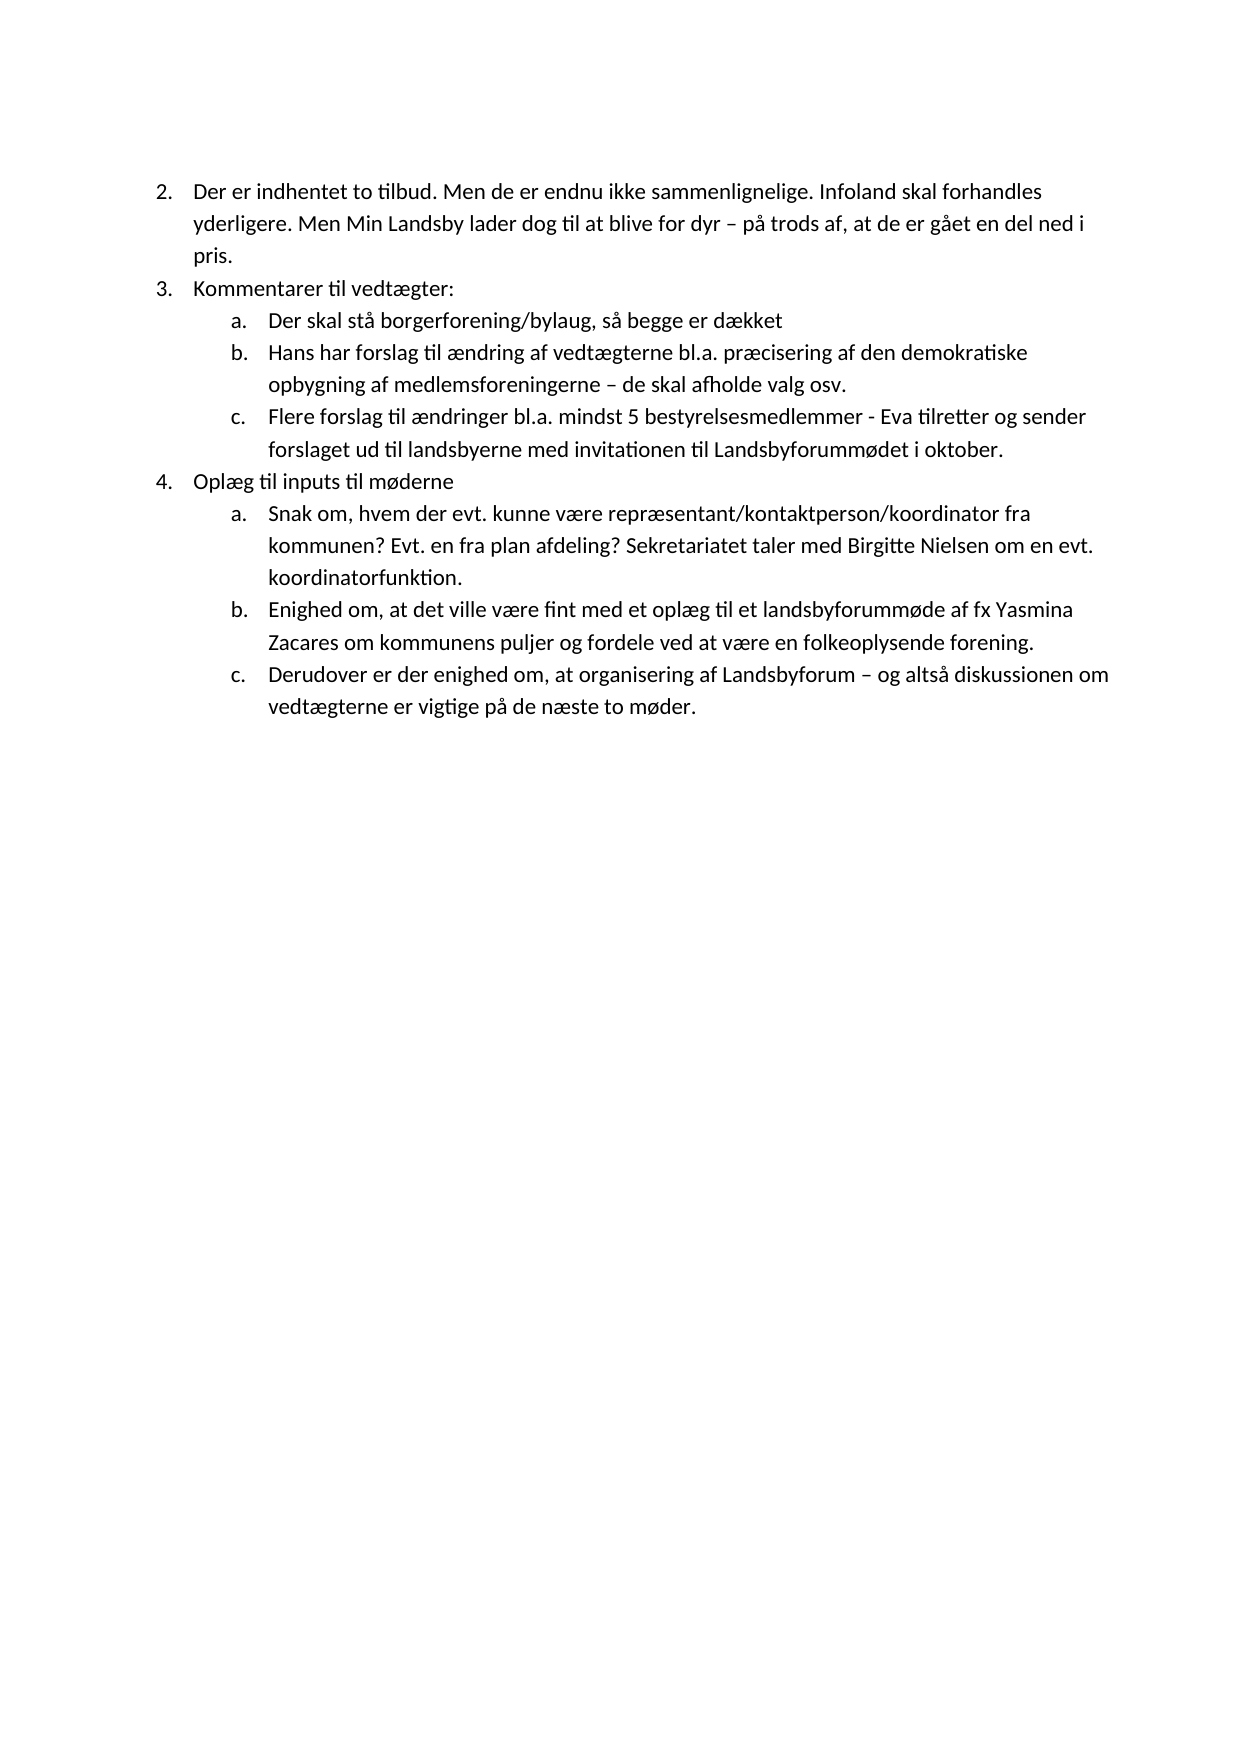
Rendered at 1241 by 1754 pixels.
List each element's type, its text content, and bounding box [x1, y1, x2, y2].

list Enighed om, at det ville være fint med et oplæg til et landsbyforummøde af fx Yasmina Zacares om kommunens puljer og fordele ved at være en folkeoplysende forening. [231, 596, 1122, 656]
list Der skal stå borgerforening/bylaug, så begge er dækket [231, 306, 1122, 334]
list Derudover er der enighed om, at organisering af Landsbyforum – og altså diskussionen om vedtægterne er vigtige på de næste to møder. [231, 660, 1122, 720]
list Kommentarer til vedtægter: [156, 274, 1122, 302]
list Der er indhentet to tilbud. Men de er endnu ikke sammenlignelige. Infoland skal forhandles yderligere. Men Min Landsby lader dog til at blive for dyr – på trods af, at de er gået en del ned i pris. [156, 177, 1122, 269]
list Flere forslag til ændringer bl.a. mindst 5 bestyrelsesmedlemmer - Eva tilretter og sender forslaget ud til landsbyerne med invitationen til Landsbyforummødet i oktober. [231, 402, 1122, 463]
list Hans har forslag til ændring af vedtægterne bl.a. præcisering af den demokratiske opbygning af medlemsforeningerne – de skal afholde valg osv. [231, 338, 1122, 398]
list Oplæg til inputs til møderne [156, 467, 1122, 495]
list Snak om, hvem der evt. kunne være repræsentant/kontaktperson/koordinator fra kommunen? Evt. en fra plan afdeling? Sekretariatet taler med Birgitte Nielsen om en evt. koordinatorfunktion. [231, 499, 1122, 591]
